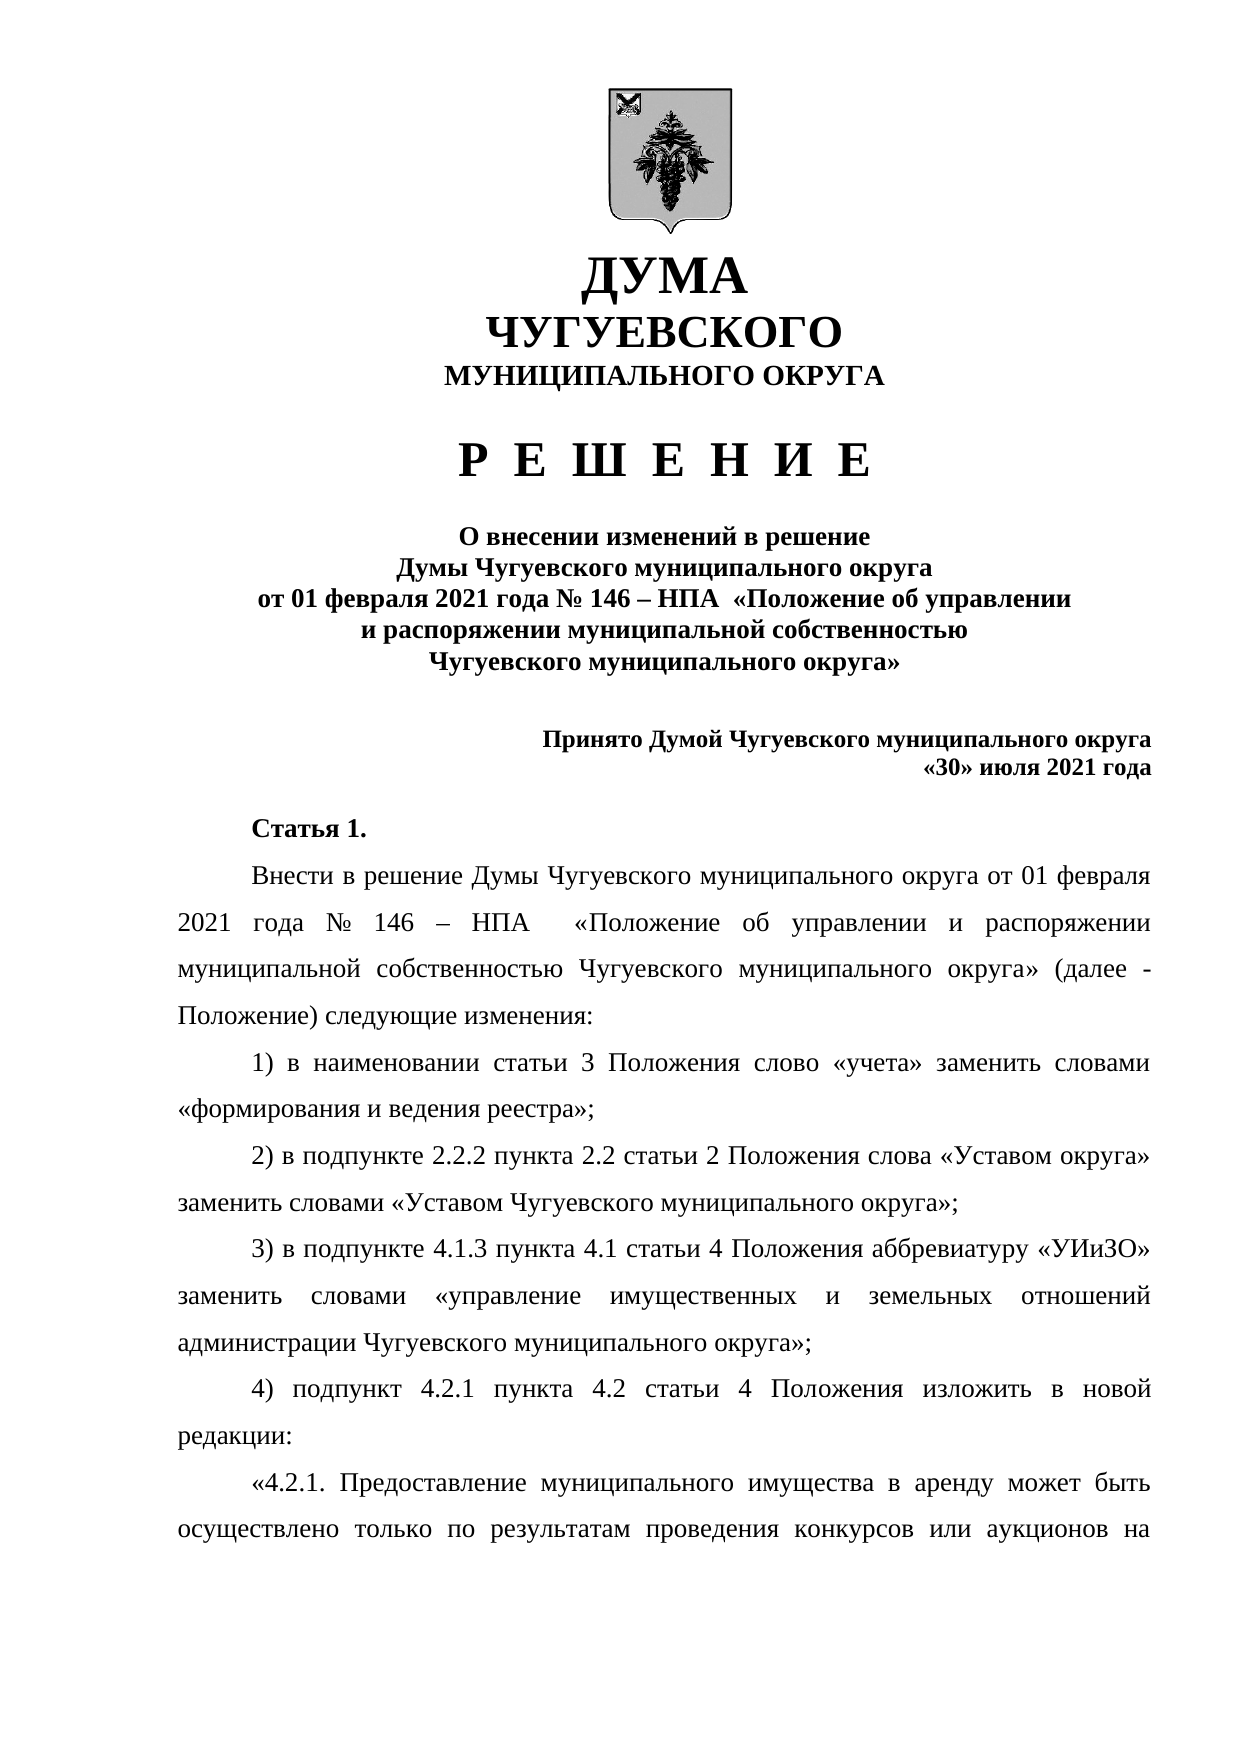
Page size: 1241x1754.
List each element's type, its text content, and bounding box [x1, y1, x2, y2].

list 4) подпункт 4.2.1 пункта 4.2 статьи 4 Положения изложить в новой редакции: [177, 1372, 1152, 1450]
title Р Е Ш Е Н И Е [177, 429, 1152, 487]
list 2) в подпункте 2.2.2 пункта 2.2 статьи 2 Положения слова «Уставом округа» заменить словами «Уставом Чугуевского муниципального округа»; [177, 1139, 1152, 1217]
title ЧУГУЕВСКОГО [177, 305, 1152, 358]
picture [602, 76, 737, 245]
list 1) в наименовании статьи 3 Положения слово «учета» заменить словами «формирования и ведения реестра»; [177, 1046, 1152, 1123]
title МУНИЦИПАЛЬНОГО ОКРУГА [177, 358, 1152, 391]
text Принято Думой Чугуевского муниципального округа [177, 724, 1152, 752]
table_header О внесении изменений в решение Думы Чугуевского муниципального округа от 01 февраля 2021 года № 146 – НПА «Положение об управлении и распоряжении муниципальной собственностью Чугуевского муниципального округа» [171, 501, 1158, 676]
text «30» июля 2021 года [177, 752, 1152, 781]
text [177, 1466, 1152, 1543]
text 3) в подпункте 4.1.3 пункта 4.1 статьи 4 Положения аббревиатуру «УИиЗО» заменить словами «управление имущественных и земельных отношений администрации Чугуевского муниципального округа»; [177, 1232, 1152, 1357]
text Внести в решение Думы Чугуевского муниципального округа от 01 февраля 2021 года № 146 – НПА «Положение об управлении и распоряжении муниципальной собственностью Чугуевского муниципального округа» (далее - Положение) следующие изменения: [177, 859, 1152, 1030]
title ДУМА [177, 243, 1152, 305]
text Статья 1. [162, 812, 1152, 843]
